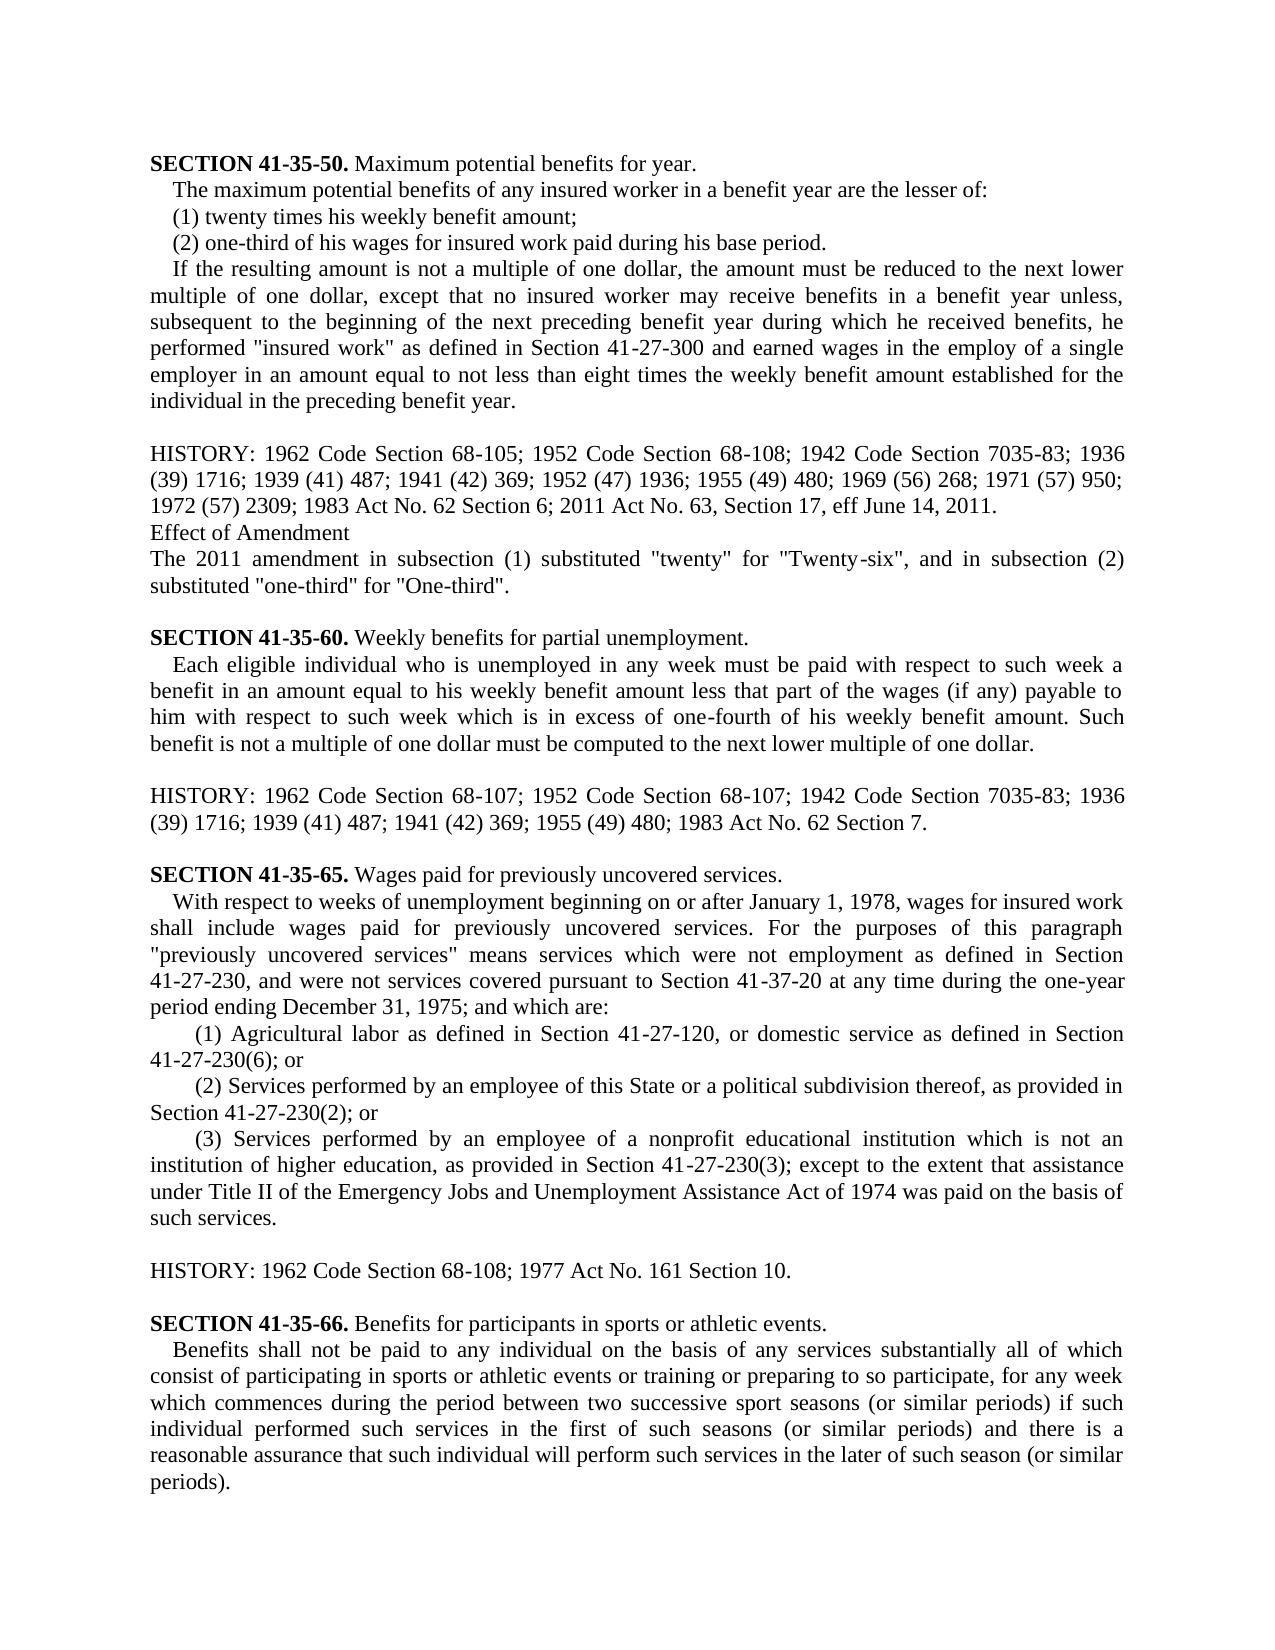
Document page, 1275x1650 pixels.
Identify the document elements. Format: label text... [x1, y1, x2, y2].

text The 2011 amendment in subsection (1) substituted "twenty" for "Twenty-six", and in subsection (2) substituted "one-third" for "One-third". [150, 545, 1125, 598]
text (1) twenty times his weekly benefit amount; [150, 203, 1125, 229]
text The maximum potential benefits of any insured worker in a benefit year are the lesser of: [150, 176, 1125, 203]
text (2) one-third of his wages for insured work paid during his base period. [150, 229, 1125, 255]
text (3) Services performed by an employee of a nonprofit educational institution which is not an institution of higher education, as provided in Section 41-27-230(3); except to the extent that assistance under Title II of the Emergency Jobs and Unemployment Assistance Act of 1974 was paid on the basis of such services. [150, 1125, 1125, 1231]
text (1) Agricultural labor as defined in Section 41-27-120, or domestic service as defined in Section 41-27-230(6); or [150, 1020, 1125, 1072]
text SECTION 41-35-60. Weekly benefits for partial unemployment. [150, 624, 1125, 651]
text SECTION 41-35-50. Maximum potential benefits for year. [150, 150, 1125, 176]
text With respect to weeks of unemployment beginning on or after January 1, 1978, wages for insured work shall include wages paid for previously uncovered services. For the purposes of this paragraph "previously uncovered services" means services which were not employment as defined in Section 41-27-230, and were not services covered pursuant to Section 41-37-20 at any time during the one-year period ending December 31, 1975; and which are: [150, 888, 1125, 1020]
text Effect of Amendment [150, 519, 1125, 545]
text HISTORY: 1962 Code Section 68-105; 1952 Code Section 68-108; 1942 Code Section 7035-83; 1936 (39) 1716; 1939 (41) 487; 1941 (42) 369; 1952 (47) 1936; 1955 (49) 480; 1969 (56) 268; 1971 (57) 950; 1972 (57) 2309; 1983 Act No. 62 Section 6; 2011 Act No. 63, Section 17, eff June 14, 2011. [150, 440, 1125, 519]
text SECTION 41-35-66. Benefits for participants in sports or athletic events. [150, 1309, 1125, 1336]
text (2) Services performed by an employee of this State or a political subdivision thereof, as provided in Section 41-27-230(2); or [150, 1072, 1125, 1125]
text If the resulting amount is not a multiple of one dollar, the amount must be reduced to the next lower multiple of one dollar, except that no insured worker may receive benefits in a benefit year unless, subsequent to the beginning of the next preceding benefit year during which he received benefits, he performed "insured work" as defined in Section 41-27-300 and earned wages in the employ of a single employer in an amount equal to not less than eight times the weekly benefit amount established for the individual in the preceding benefit year. [150, 255, 1125, 413]
text HISTORY: 1962 Code Section 68-107; 1952 Code Section 68-107; 1942 Code Section 7035-83; 1936 (39) 1716; 1939 (41) 487; 1941 (42) 369; 1955 (49) 480; 1983 Act No. 62 Section 7. [150, 782, 1125, 835]
text Each eligible individual who is unemployed in any week must be paid with respect to such week a benefit in an amount equal to his weekly benefit amount less that part of the wages (if any) payable to him with respect to such week which is in excess of one-fourth of his weekly benefit amount. Such benefit is not a multiple of one dollar must be computed to the next lower multiple of one dollar. [150, 651, 1125, 756]
text Benefits shall not be paid to any individual on the basis of any services substantially all of which consist of participating in sports or athletic events or training or preparing to so participate, for any week which commences during the period between two successive sport seasons (or similar periods) if such individual performed such services in the first of such seasons (or similar periods) and there is a reasonable assurance that such individual will perform such services in the later of such season (or similar periods). [150, 1336, 1125, 1494]
text HISTORY: 1962 Code Section 68-108; 1977 Act No. 161 Section 10. [150, 1257, 1125, 1283]
text SECTION 41-35-65. Wages paid for previously uncovered services. [150, 862, 1125, 888]
